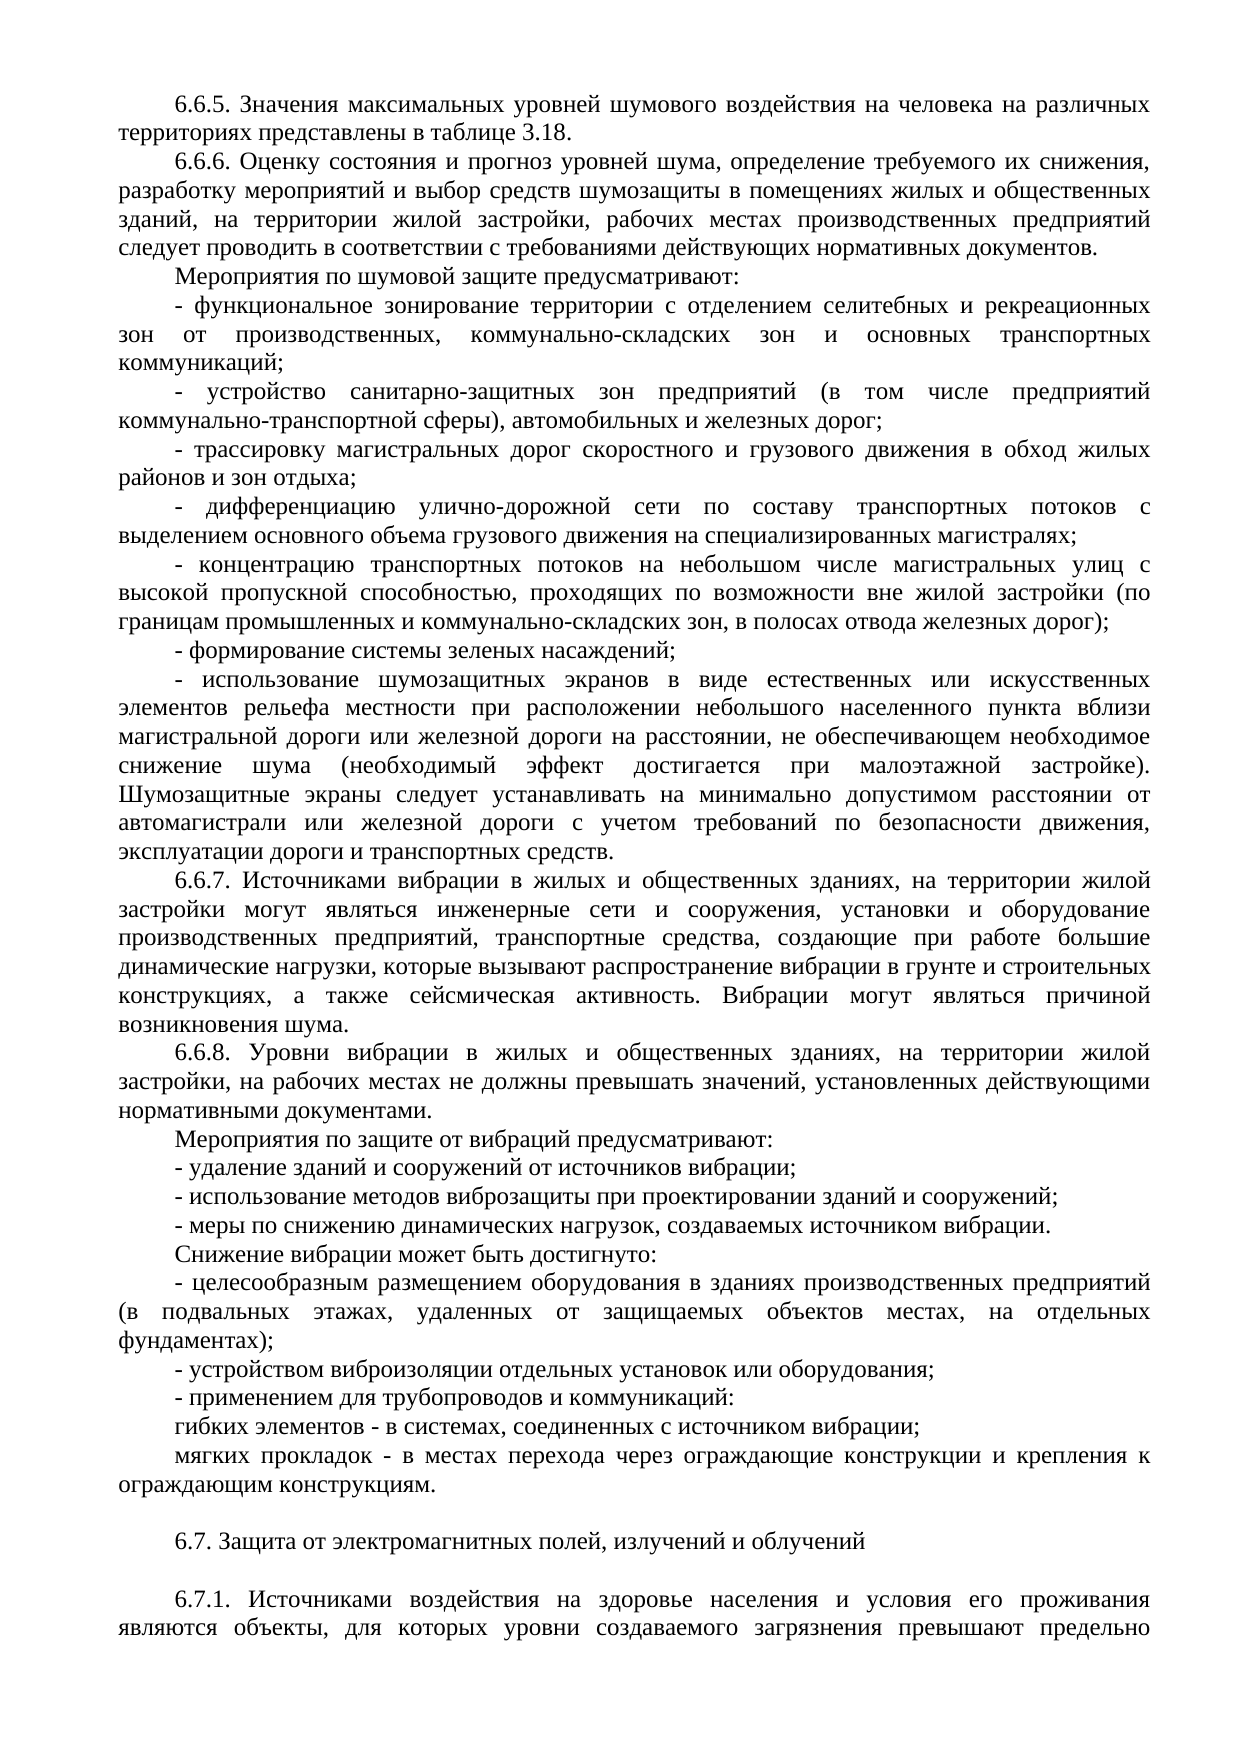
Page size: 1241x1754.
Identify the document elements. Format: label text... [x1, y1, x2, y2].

text Мероприятия по защите от вибраций предусматривают: [118, 1124, 1152, 1152]
text - концентрацию транспортных потоков на небольшом числе магистральных улиц с высокой пропускной способностью, проходящих по возможности вне жилой застройки (по границам промышленных и коммунально-складских зон, в полосах отвода железных дорог); [118, 549, 1152, 635]
text - функциональное зонирование территории с отделением селитебных и рекреационных зон от производственных, коммунально-складских зон и основных транспортных коммуникаций; [118, 290, 1152, 376]
text Снижение вибрации может быть достигнуто: [118, 1239, 1152, 1267]
text 6.6.7. Источниками вибрации в жилых и общественных зданиях, на территории жилой застройки могут являться инженерные сети и сооружения, установки и оборудование производственных предприятий, транспортные средства, создающие при работе большие динамические нагрузки, которые вызывают распространение вибрации в грунте и строительных конструкциях, а также сейсмическая активность. Вибрации могут являться причиной возникновения шума. [118, 865, 1152, 1037]
text 6.7. Защита от электромагнитных полей, излучений и облучений [118, 1526, 1152, 1555]
text Мероприятия по шумовой защите предусматривают: [118, 261, 1152, 290]
text - устройством виброизоляции отдельных установок или оборудования; [118, 1354, 1152, 1382]
text гибких элементов - в системах, соединенных с источником вибрации; [118, 1411, 1152, 1440]
text - трассировку магистральных дорог скоростного и грузового движения в обход жилых районов и зон отдыха; [118, 434, 1152, 491]
text - устройство санитарно-защитных зон предприятий (в том числе предприятий коммунально-транспортной сферы), автомобильных и железных дорог; [118, 376, 1152, 434]
text - использование шумозащитных экранов в виде естественных или искусственных элементов рельефа местности при расположении небольшого населенного пункта вблизи магистральной дороги или железной дороги на расстоянии, не обеспечивающем необходимое снижение шума (необходимый эффект достигается при малоэтажной застройке). Шумозащитные экраны следует устанавливать на минимально допустимом расстоянии от автомагистрали или железной дороги с учетом требований по безопасности движения, эксплуатации дороги и транспортных средств. [118, 664, 1152, 865]
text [118, 1584, 1152, 1641]
text 6.6.5. Значения максимальных уровней шумового воздействия на человека на различных территориях представлены в таблице 3.18. [118, 89, 1152, 146]
text - меры по снижению динамических нагрузок, создаваемых источником вибрации. [118, 1210, 1152, 1239]
text - дифференциацию улично-дорожной сети по составу транспортных потоков с выделением основного объема грузового движения на специализированных магистралях; [118, 491, 1152, 549]
text мягких прокладок - в местах перехода через ограждающие конструкции и крепления к ограждающим конструкциям. [118, 1440, 1152, 1497]
text 6.6.6. Оценку состояния и прогноз уровней шума, определение требуемого их снижения, разработку мероприятий и выбор средств шумозащиты в помещениях жилых и общественных зданий, на территории жилой застройки, рабочих местах производственных предприятий следует проводить в соответствии с требованиями действующих нормативных документов. [118, 146, 1152, 261]
text 6.6.8. Уровни вибрации в жилых и общественных зданиях, на территории жилой застройки, на рабочих местах не должны превышать значений, установленных действующими нормативными документами. [118, 1037, 1152, 1124]
text - использование методов виброзащиты при проектировании зданий и сооружений; [118, 1181, 1152, 1210]
text - формирование системы зеленых насаждений; [118, 635, 1152, 664]
text - целесообразным размещением оборудования в зданиях производственных предприятий (в подвальных этажах, удаленных от защищаемых объектов местах, на отдельных фундаментах); [118, 1267, 1152, 1354]
text - применением для трубопроводов и коммуникаций: [118, 1382, 1152, 1411]
text - удаление зданий и сооружений от источников вибрации; [118, 1152, 1152, 1181]
